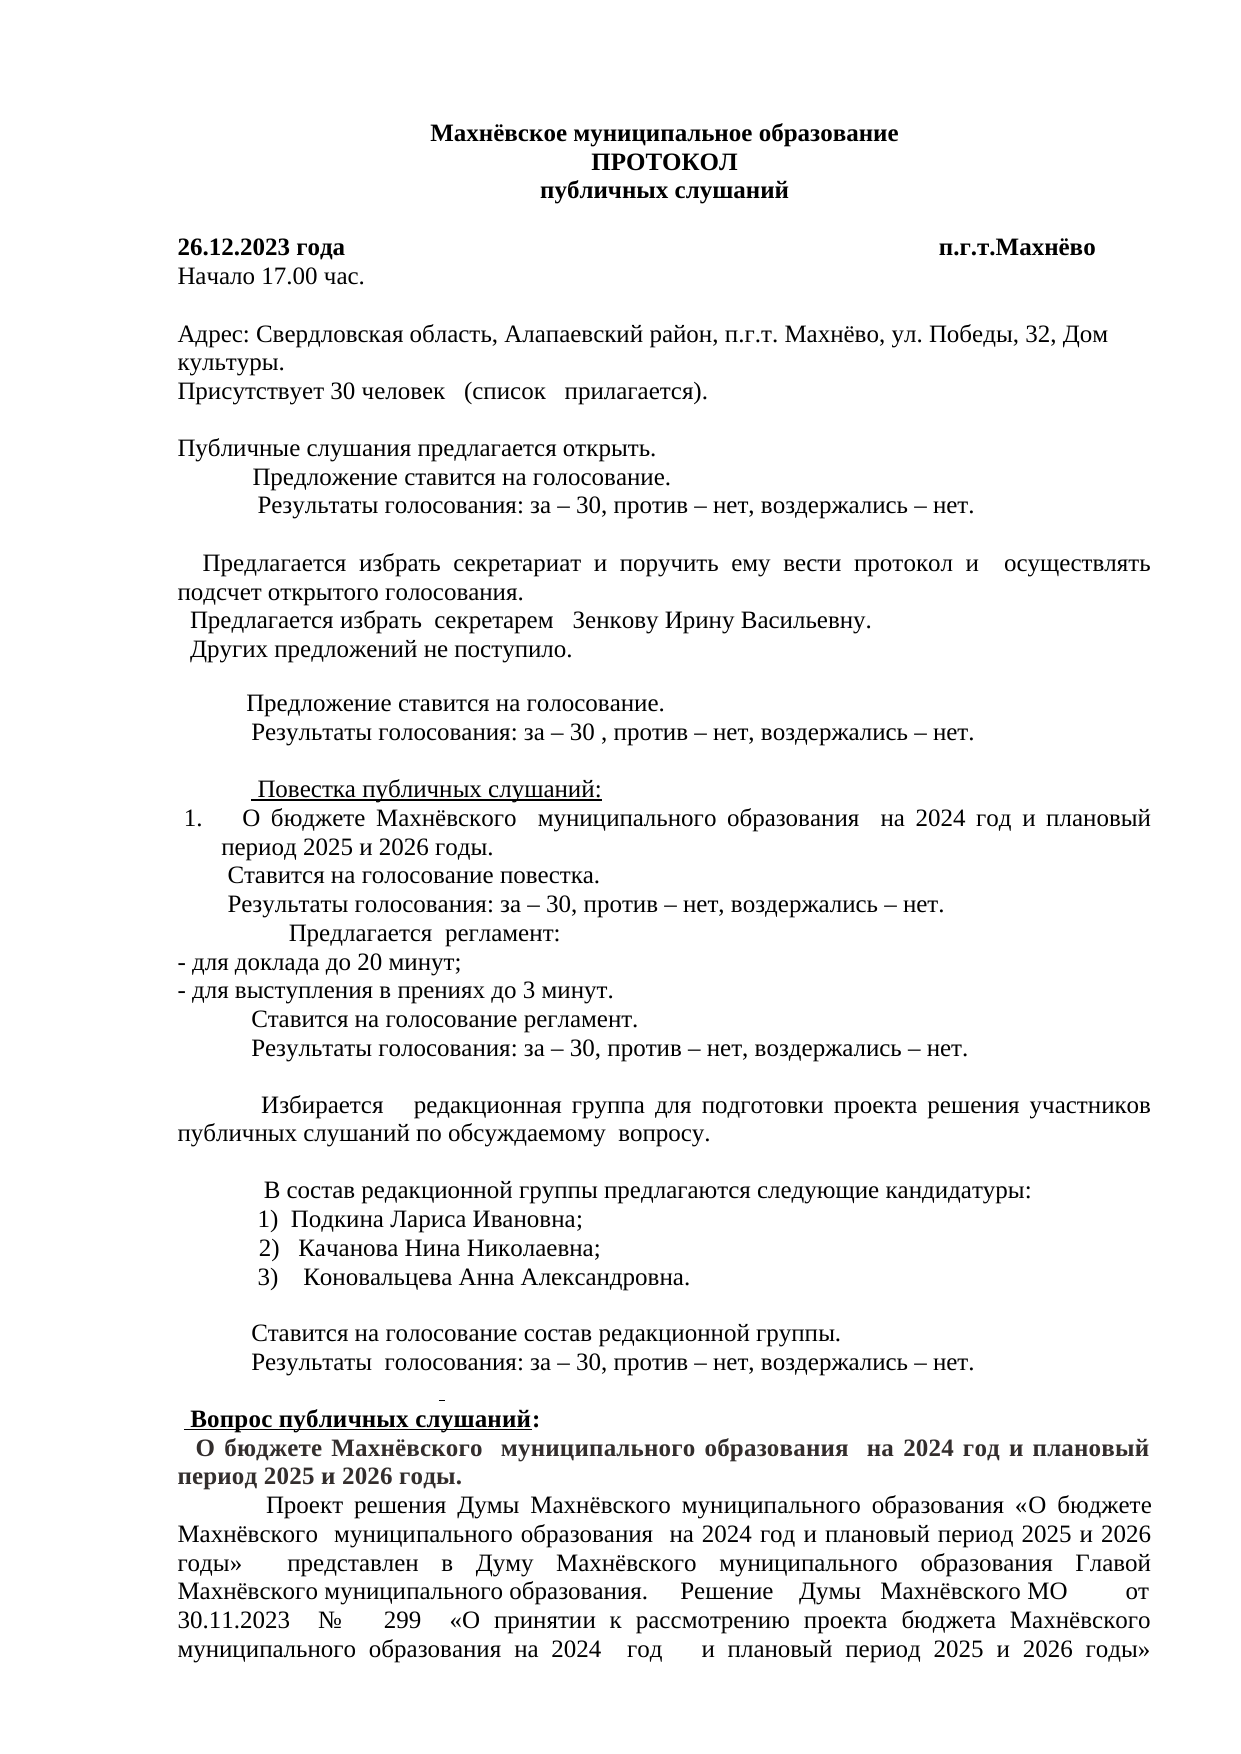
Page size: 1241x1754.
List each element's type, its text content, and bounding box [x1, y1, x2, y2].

text Вопрос публичных слушаний: [177, 1404, 1152, 1433]
text Присутствует 30 человек (список прилагается). [177, 376, 1152, 405]
text Результаты голосования: за – 30, против – нет, воздержались – нет. [177, 889, 1152, 918]
text Результаты голосования: за – 30 , против – нет, воздержались – нет. [177, 717, 1152, 746]
text Ставится на голосование повестка. [177, 861, 1152, 889]
list Предлагается регламент: [177, 918, 1152, 947]
list Избирается редакционная группа для подготовки проекта решения участников публичных слушаний по обсуждаемому вопросу. [177, 1090, 1152, 1147]
text Публичные слушания предлагается открыть. [177, 433, 1152, 462]
text Предлагается избрать секретарем Зенкову Ирину Васильевну. [177, 605, 1152, 634]
title Махнёвское муниципальное образование [177, 118, 1152, 147]
text Предлагается избрать секретариат и поручить ему вести протокол и осуществлять подсчет открытого голосования. [177, 548, 1152, 605]
text Результаты голосования: за – 30, против – нет, воздержались – нет. [177, 1033, 1152, 1062]
text Ставится на голосование состав редакционной группы. [177, 1318, 1152, 1347]
text 2) Качанова Нина Николаевна; [177, 1233, 1152, 1262]
list - для выступления в прениях до 3 минут. [177, 976, 1152, 1004]
text Предложение ставится на голосование. [177, 462, 1152, 490]
text О бюджете Махнёвского муниципального образования на 2024 год и плановый период 2025 и 2026 годы. [177, 1433, 1152, 1490]
text Адрес: Свердловская область, Алапаевский район, п.г.т. Махнёво, ул. Победы, 32, Дом культуры. [177, 319, 1152, 376]
text публичных слушаний [177, 176, 1152, 204]
text Результаты голосования: за – 30, против – нет, воздержались – нет. [177, 490, 1152, 519]
text Начало 17.00 час. [177, 261, 1152, 290]
text Результаты голосования: за – 30, против – нет, воздержались – нет. [177, 1347, 1152, 1376]
text Других предложений не поступило. [177, 634, 1152, 663]
list В состав редакционной группы предлагаются следующие кандидатуры: [177, 1175, 1152, 1204]
text Ставится на голосование регламент. [177, 1004, 1152, 1033]
list 3) Коновальцева Анна Александровна. [177, 1262, 1152, 1290]
list - для доклада до 20 минут; [177, 947, 1152, 976]
text 26.12.2023 года п.г.т.Махнёво [177, 232, 1152, 261]
text Предложение ставится на голосование. [177, 688, 1152, 717]
text Повестка публичных слушаний: [177, 774, 1152, 803]
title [177, 1490, 1152, 1663]
title ПРОТОКОЛ [177, 147, 1152, 176]
list 1) Подкина Лариса Ивановна; [177, 1204, 1152, 1233]
list О бюджете Махнёвского муниципального образования на 2024 год и плановый период 2025 и 2026 годы. [183, 803, 1152, 861]
